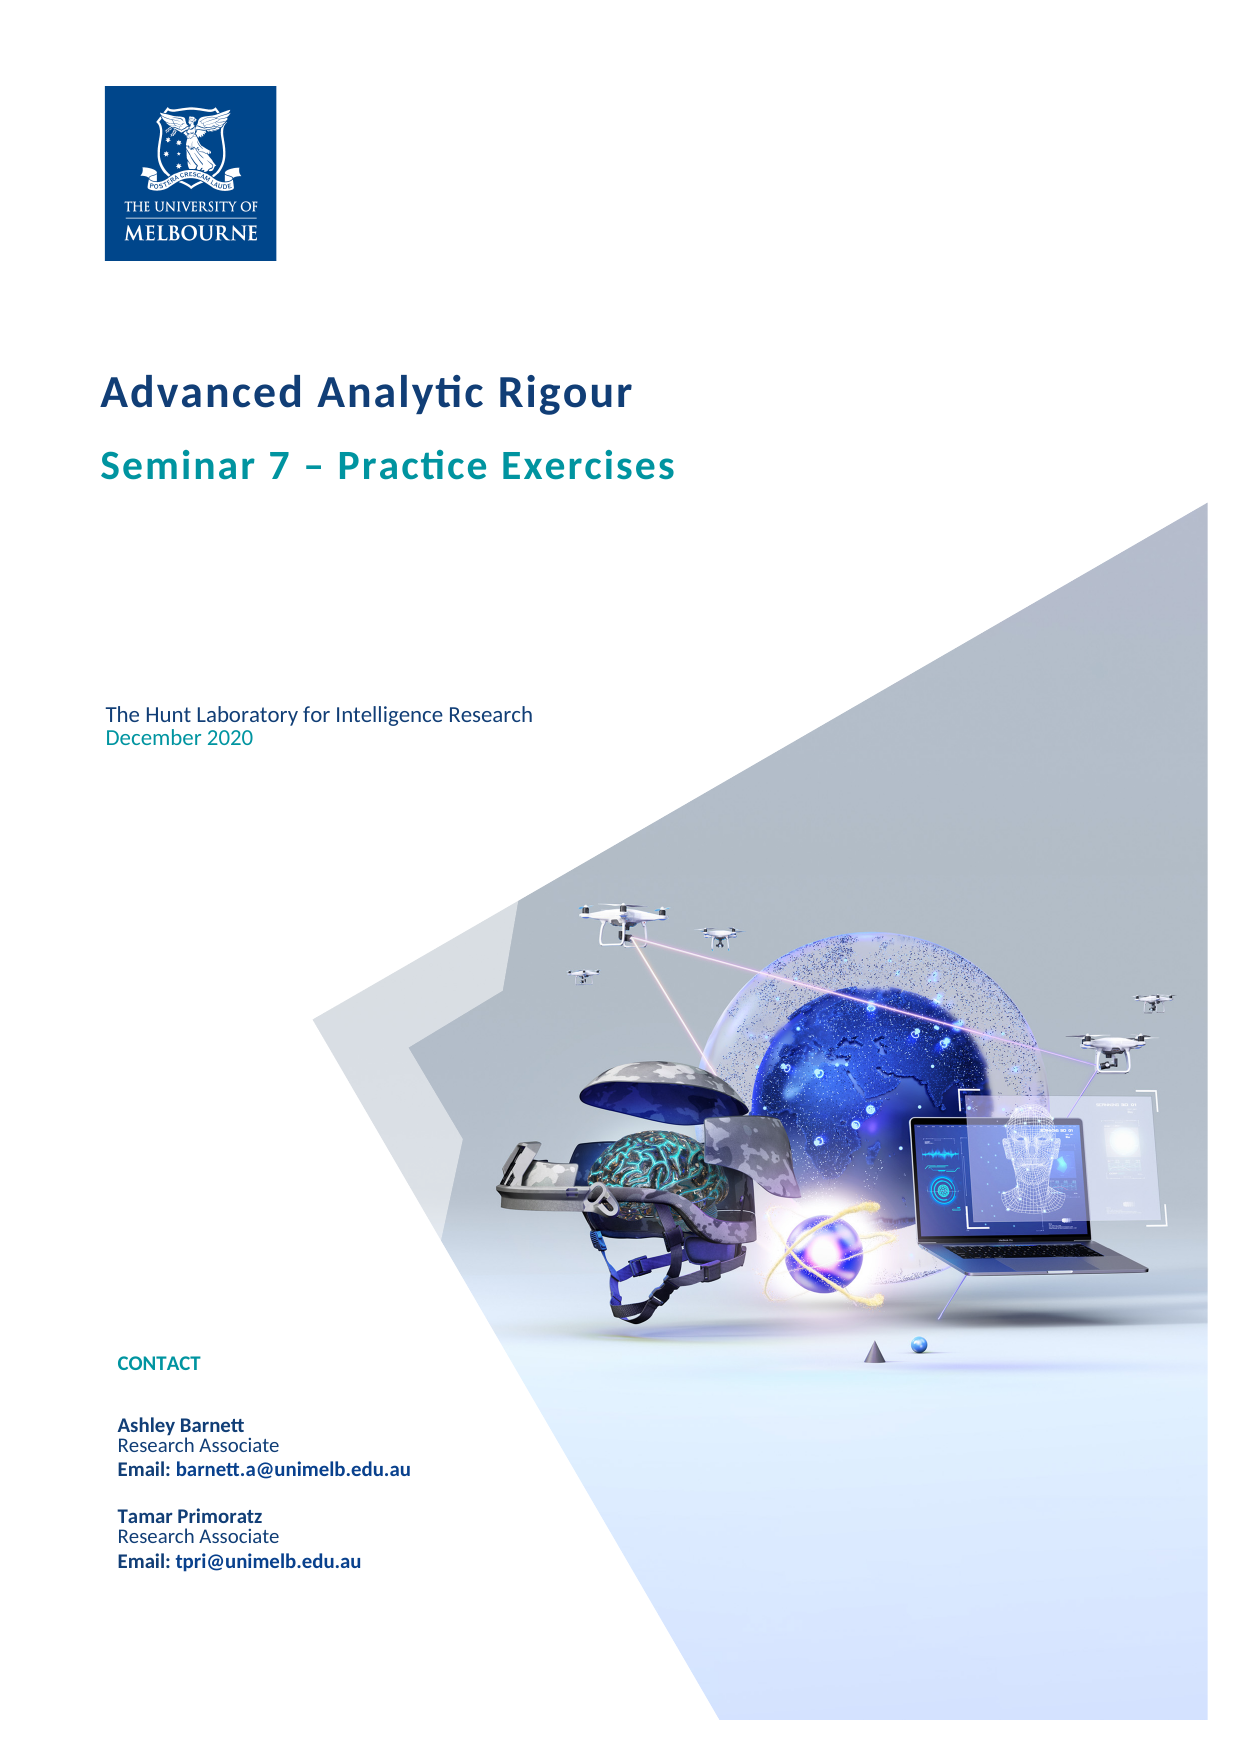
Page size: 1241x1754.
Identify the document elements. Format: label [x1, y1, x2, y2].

picture [104, 86, 277, 261]
picture [410, 502, 1208, 1720]
